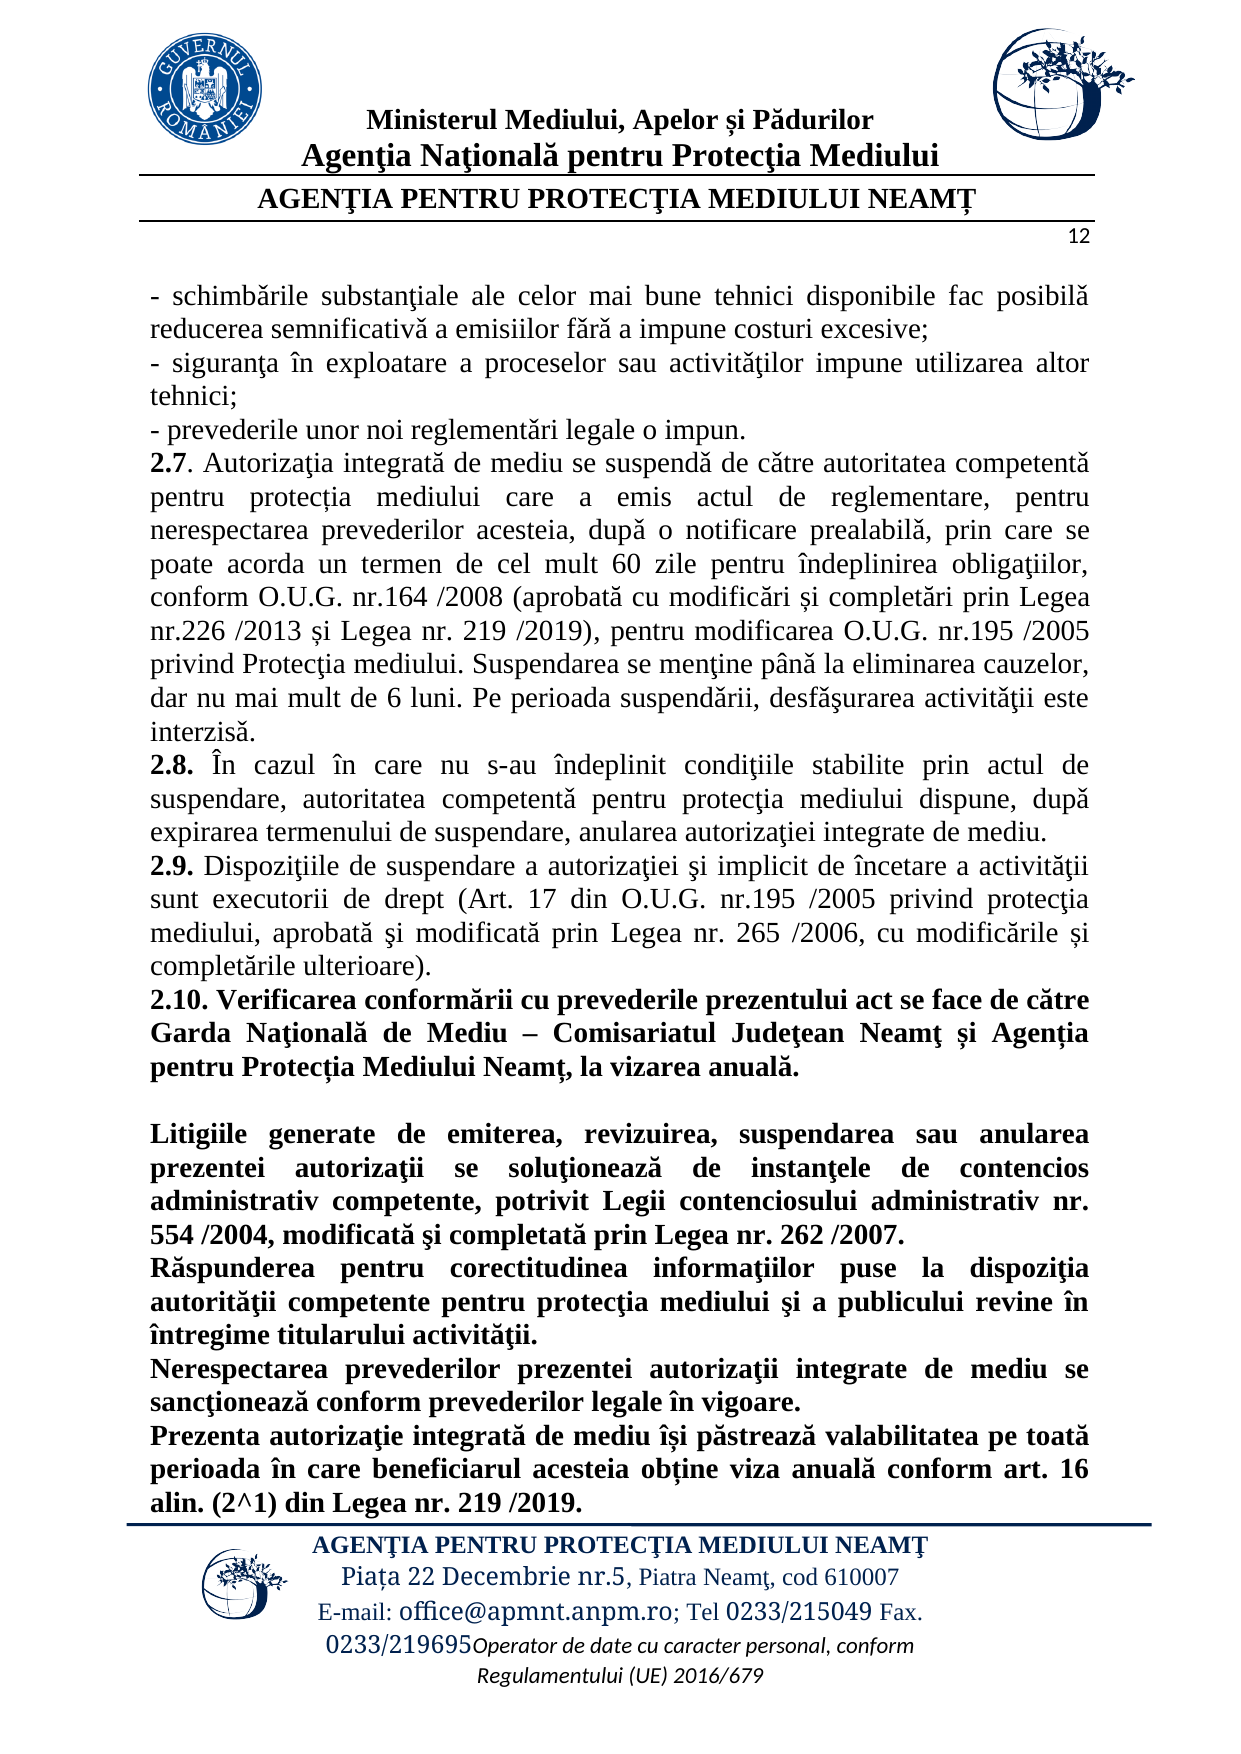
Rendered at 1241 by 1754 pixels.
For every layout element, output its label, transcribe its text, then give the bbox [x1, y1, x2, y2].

text 2.7. Autorizaţia integrată de mediu se suspendǎ de cǎtre autoritatea competentǎ pentru protecția mediului care a emis actul de reglementare, pentru nerespectarea prevederilor acesteia, dupǎ o notificare prealabilǎ, prin care se poate acorda un termen de cel mult 60 zile pentru îndeplinirea obligaţiilor, conform O.U.G. nr.164 /2008 (aprobată cu modificări și completări prin Legea nr.226 /2013 și Legea nr. 219 /2019), pentru modificarea O.U.G. nr.195 /2005 privind Protecţia mediului. Suspendarea se menţine pânǎ la eliminarea cauzelor, dar nu mai mult de 6 luni. Pe perioada suspendǎrii, desfǎşurarea activitǎţii este interzisǎ. [150, 445, 1090, 747]
text - prevederile unor noi reglementǎri legale o impun. [150, 412, 1090, 445]
text Litigiile generate de emiterea, revizuirea, suspendarea sau anularea prezentei autorizaţii se soluţionează de instanţele de contencios administrativ competente, potrivit Legii contenciosului administrativ nr. 554 /2004, modificată şi completată prin Legea nr. 262 /2007. [150, 1116, 1090, 1250]
text 2.8. În cazul în care nu s-au îndeplinit condiţiile stabilite prin actul de suspendare, autoritatea competentǎ pentru protecţia mediului dispune, dupǎ expirarea termenului de suspendare, anularea autorizaţiei integrate de mediu. [150, 747, 1090, 848]
text Prezenta autorizaţie integrată de mediu își păstrează valabilitatea pe toată perioada în care beneficiarul acesteia obține viza anuală conform art. 16 alin. (2^1) din Legea nr. 219 /2019. [150, 1418, 1090, 1519]
picture [146, 31, 263, 146]
text Răspunderea pentru corectitudinea informaţiilor puse la dispoziţia autorităţii competente pentru protecţia mediului şi a publicului revine în întregime titularului activităţii. [150, 1250, 1090, 1351]
text Nerespectarea prevederilor prezentei autorizaţii integrate de mediu se sancţionează conform prevederilor legale în vigoare. [150, 1351, 1090, 1418]
text 2.10. Verificarea conformării cu prevederile prezentului act se face de către Garda Naţională de Mediu – Comisariatul Judeţean Neamţ și Agenția pentru Protecția Mediului Neamț, la vizarea anuală. [150, 982, 1090, 1083]
text - siguranţa în exploatare a proceselor sau activitǎţilor impune utilizarea altor tehnici; [150, 345, 1090, 412]
text 2.9. Dispoziţiile de suspendare a autorizaţiei şi implicit de încetare a activităţii sunt executorii de drept (Art. 17 din O.U.G. nr.195 /2005 privind protecţia mediului, aprobată şi modificată prin Legea nr. 265 /2006, cu modificările și completările ulterioare). [150, 848, 1090, 982]
text - schimbǎrile substanţiale ale celor mai bune tehnici disponibile fac posibilǎ reducerea semnificativǎ a emisiilor fǎrǎ a impune costuri excesive; [150, 278, 1090, 345]
